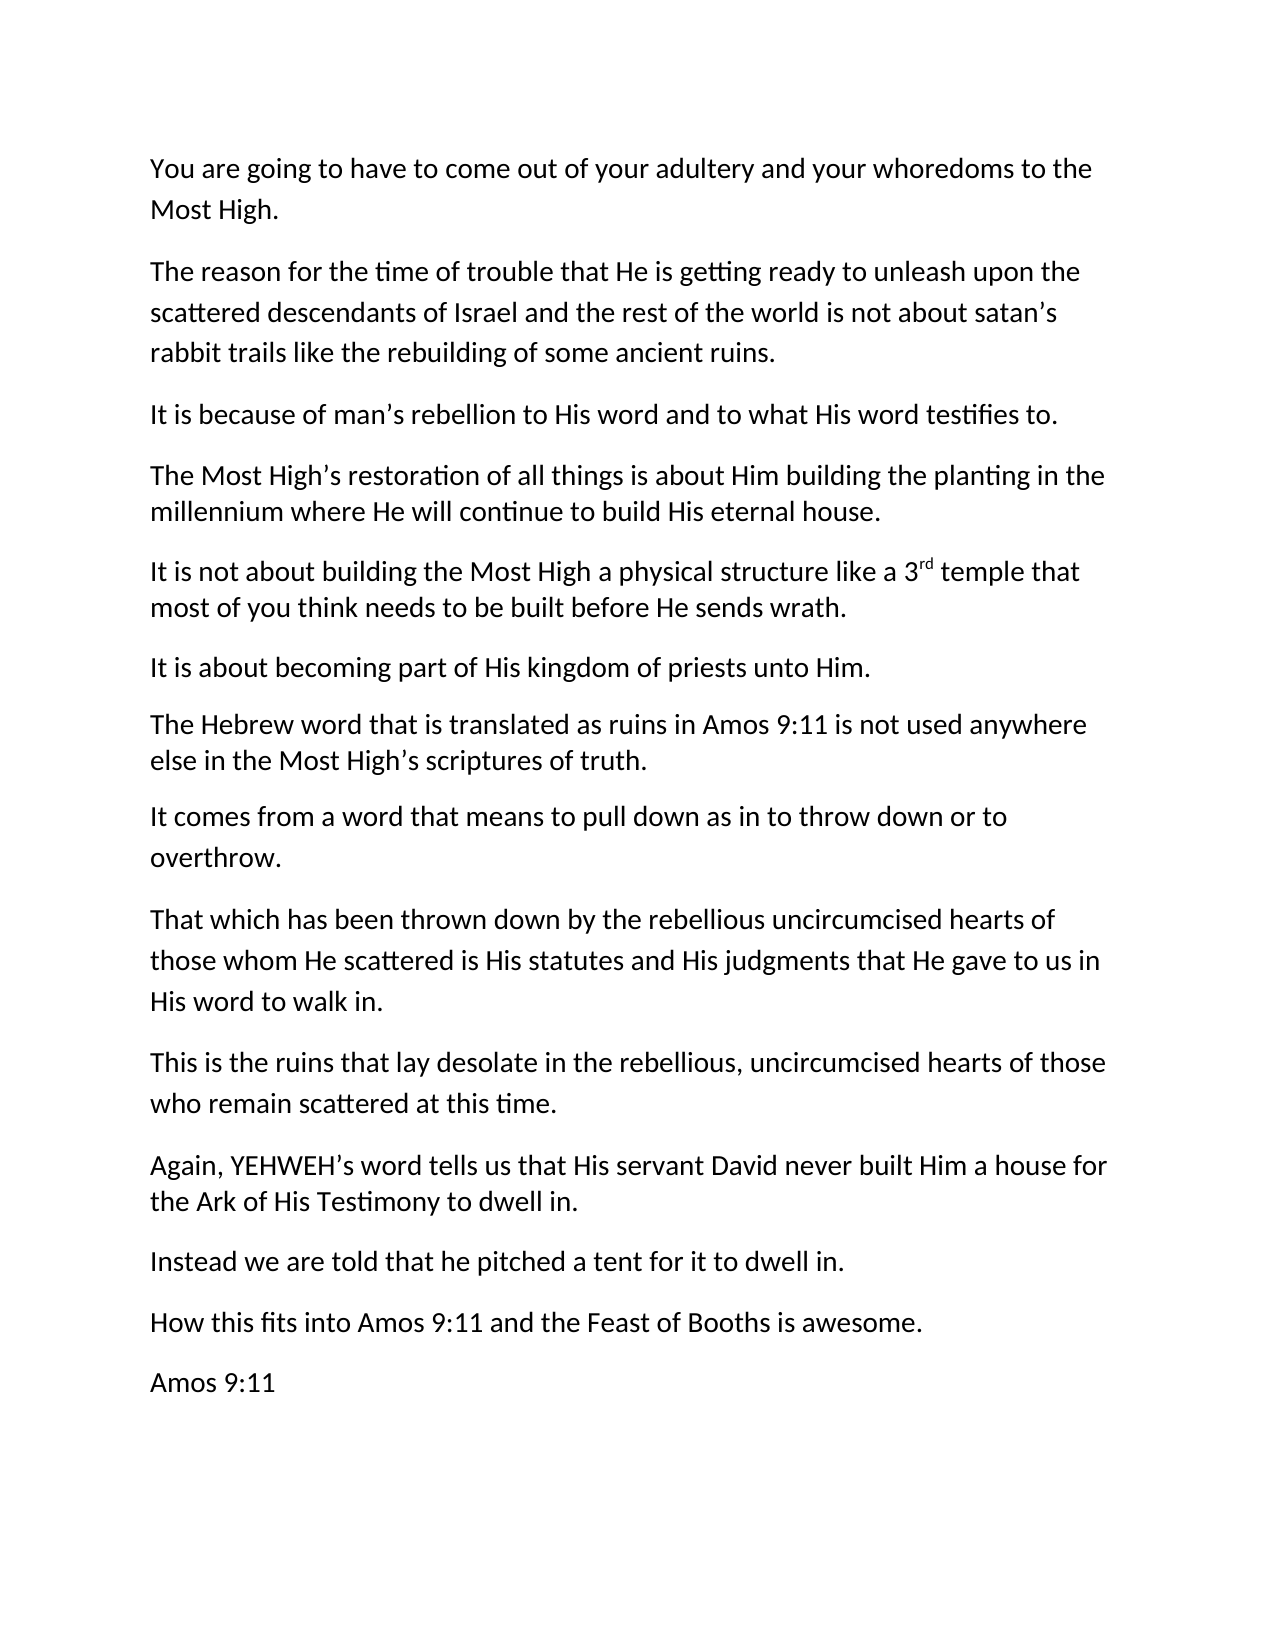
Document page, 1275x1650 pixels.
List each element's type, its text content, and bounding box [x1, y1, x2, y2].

text The Hebrew word that is translated as ruins in Amos 9:11 is not used anywhere else in the Most High’s scriptures of truth. [150, 706, 1125, 777]
text It is about becoming part of His kingdom of priests unto Him. [150, 649, 1125, 685]
text It comes from a word that means to pull down as in to throw down or to overthrow. [150, 798, 1125, 874]
text Again, YEHWEH’s word tells us that His servant David never built Him a house for the Ark of His Testimony to dwell in. [150, 1147, 1125, 1218]
text The Most High’s restoration of all things is about Him building the planting in the millennium where He will continue to build His eternal house. [150, 457, 1125, 528]
text You are going to have to come out of your adultery and your whoredoms to the Most High. [150, 150, 1125, 227]
text How this fits into Amos 9:11 and the Feast of Booths is awesome. [150, 1304, 1125, 1339]
text This is the ruins that lay desolate in the rebellious, uncircumcised hearts of those who remain scattered at this time. [150, 1044, 1125, 1121]
text It is because of man’s rebellion to His word and to what His word testifies to. [150, 396, 1125, 432]
text Amos 9:11 [150, 1364, 1125, 1400]
text The reason for the time of trouble that He is getting ready to unleash upon the scattered descendants of Israel and the rest of the world is not about satan’s rabbit trails like the rebuilding of some ancient ruins. [150, 253, 1125, 370]
text That which has been thrown down by the rebellious uncircumcised hearts of those whom He scattered is His statutes and His judgments that He gave to us in His word to walk in. [150, 901, 1125, 1018]
text Instead we are told that he pitched a tent for it to dwell in. [150, 1243, 1125, 1279]
text It is not about building the Most High a physical structure like a 3rd temple that most of you think needs to be built before He sends wrath. [150, 553, 1125, 624]
